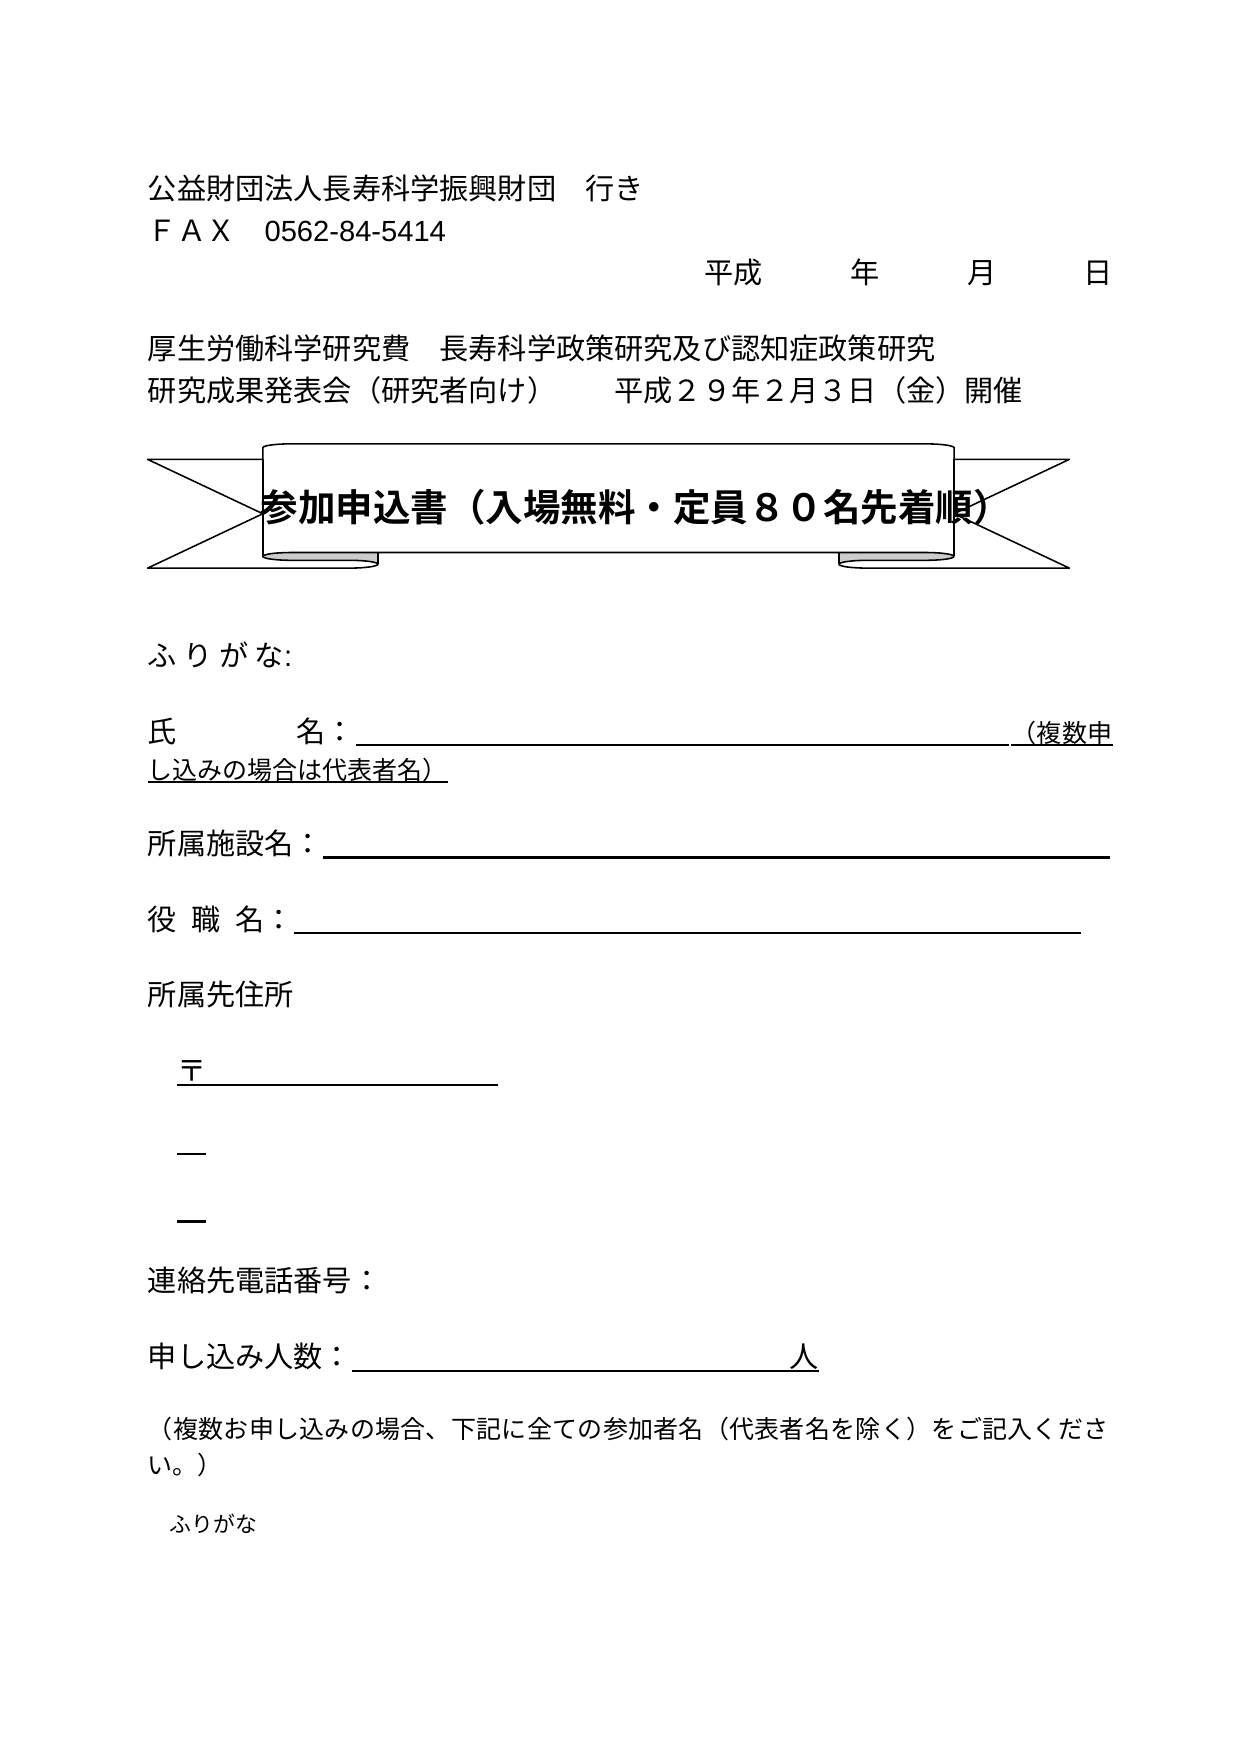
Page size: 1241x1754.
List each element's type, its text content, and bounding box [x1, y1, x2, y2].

text 連絡先電話番号： [148, 1258, 1113, 1300]
text 所属先住所 [148, 972, 1113, 1014]
text 研究成果発表会（研究者向け） 平成２９年２月３日（金）開催 [148, 368, 1113, 410]
text ふりがな [148, 1507, 1113, 1539]
text 申し込み人数： 人 [148, 1333, 1113, 1376]
text （複数お申し込みの場合、下記に全ての参加者名（代表者名を除く）をご記入ください。） [148, 1409, 1113, 1482]
text 氏 名： （複数申し込みの場合は代表者名） [148, 708, 1113, 787]
text 〒 [148, 1048, 1113, 1090]
text 公益財団法人長寿科学振興財団 行き [148, 165, 1113, 208]
text ふ り が な: [148, 632, 1113, 674]
text 平成 年 月 日 [148, 250, 1113, 292]
text 厚生労働科学研究費 長寿科学政策研究及び認知症政策研究 [148, 326, 1113, 368]
text 役職名： [148, 896, 1113, 938]
text ＦＡＸ 0562-84-5414 [148, 208, 1113, 250]
text 所属施設名： [148, 820, 1113, 862]
text 参加申込書（入場無料・定員８０名先着順） [148, 477, 1113, 532]
